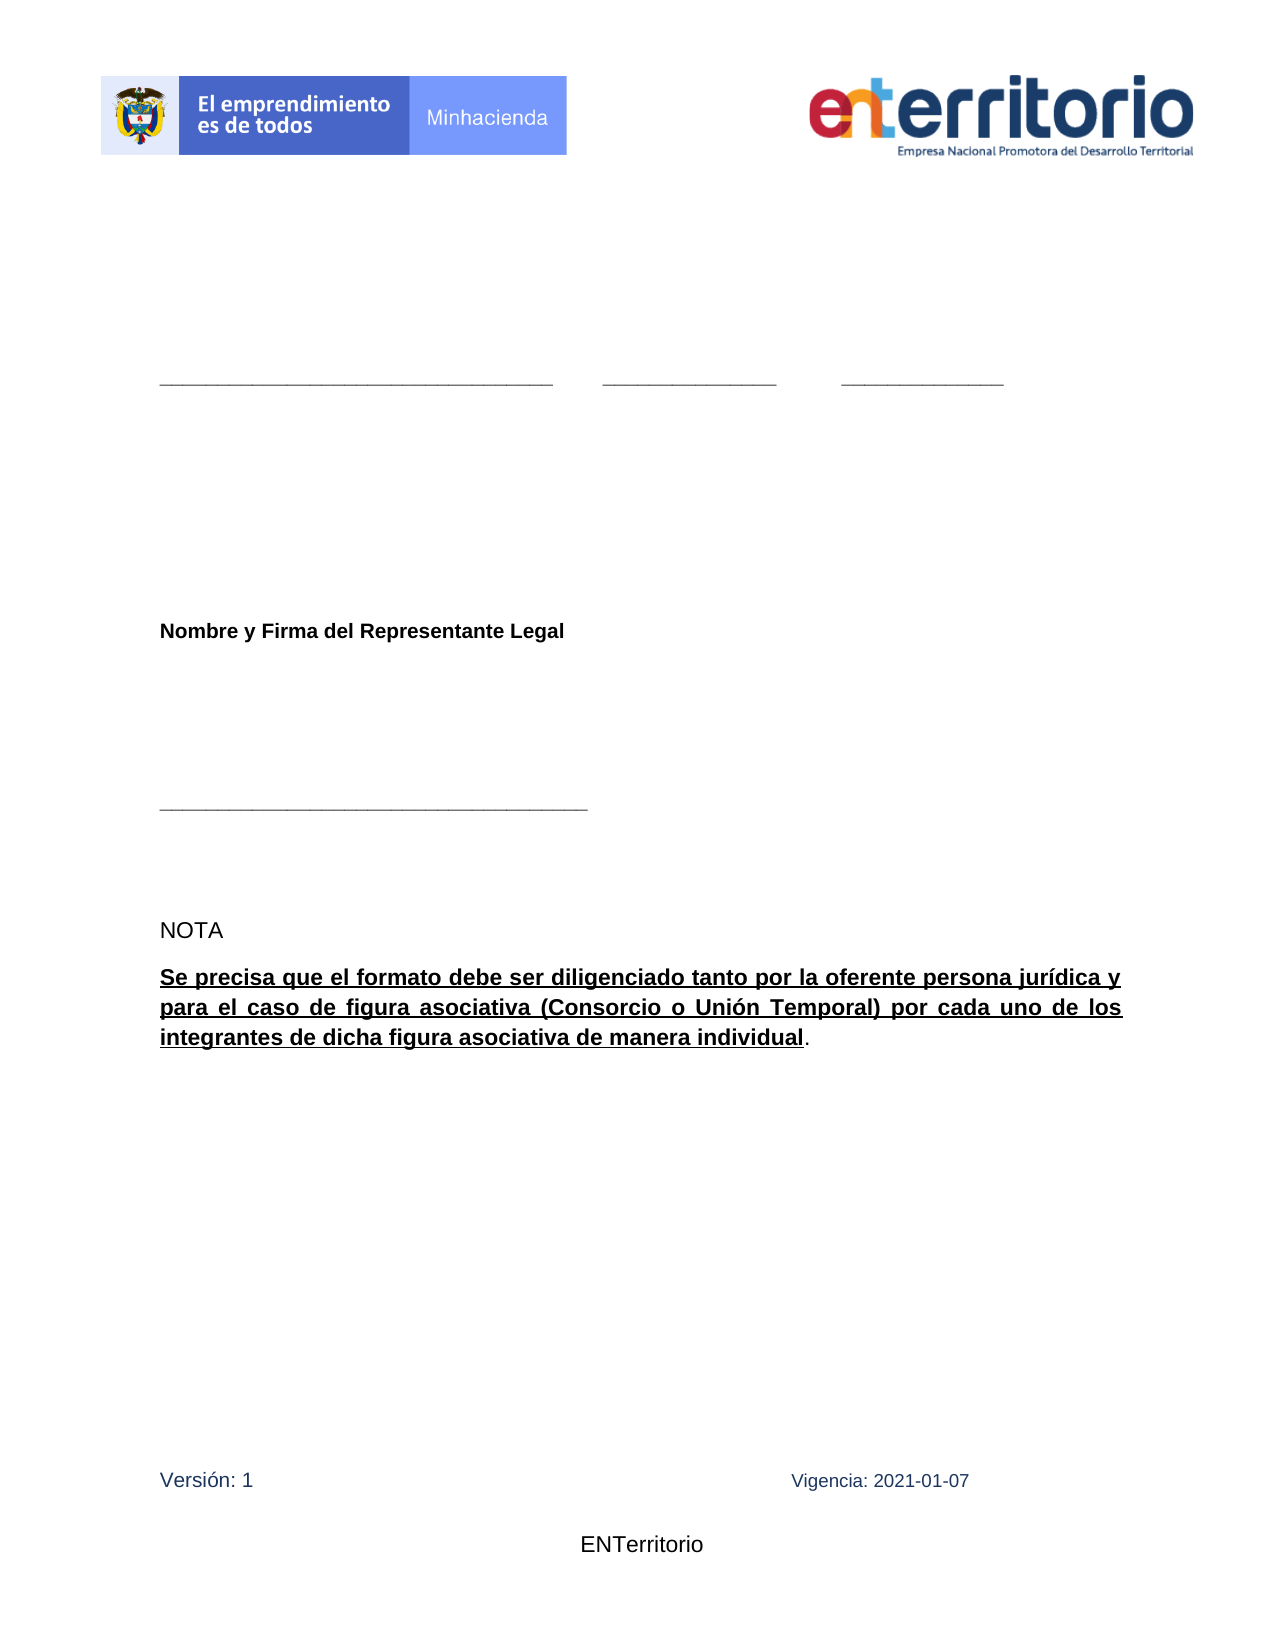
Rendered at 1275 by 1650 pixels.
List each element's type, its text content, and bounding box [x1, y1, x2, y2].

text NOTA [159, 917, 1122, 943]
picture [809, 75, 1194, 157]
text Se precisa que el formato debe ser diligenciado tanto por la oferente persona jurídica y para el caso de figura asociativa (Consorcio o Unión Temporal) por cada uno de los integrantes de dicha figura asociativa de manera individual. [159, 1017, 1122, 1050]
text Nombre y Firma del Representante Legal [159, 619, 1122, 643]
picture [101, 76, 567, 155]
text Se precisa que el formato debe ser diligenciado tanto por la oferente persona jurídica y para el caso de figura asociativa (Consorcio o Unión Temporal) por cada uno de los integrantes de dicha figura asociativa de manera individual. [159, 963, 1122, 1016]
text __________________________________ _______________ ______________ [159, 364, 1122, 388]
text _____________________________________ [159, 789, 1122, 813]
